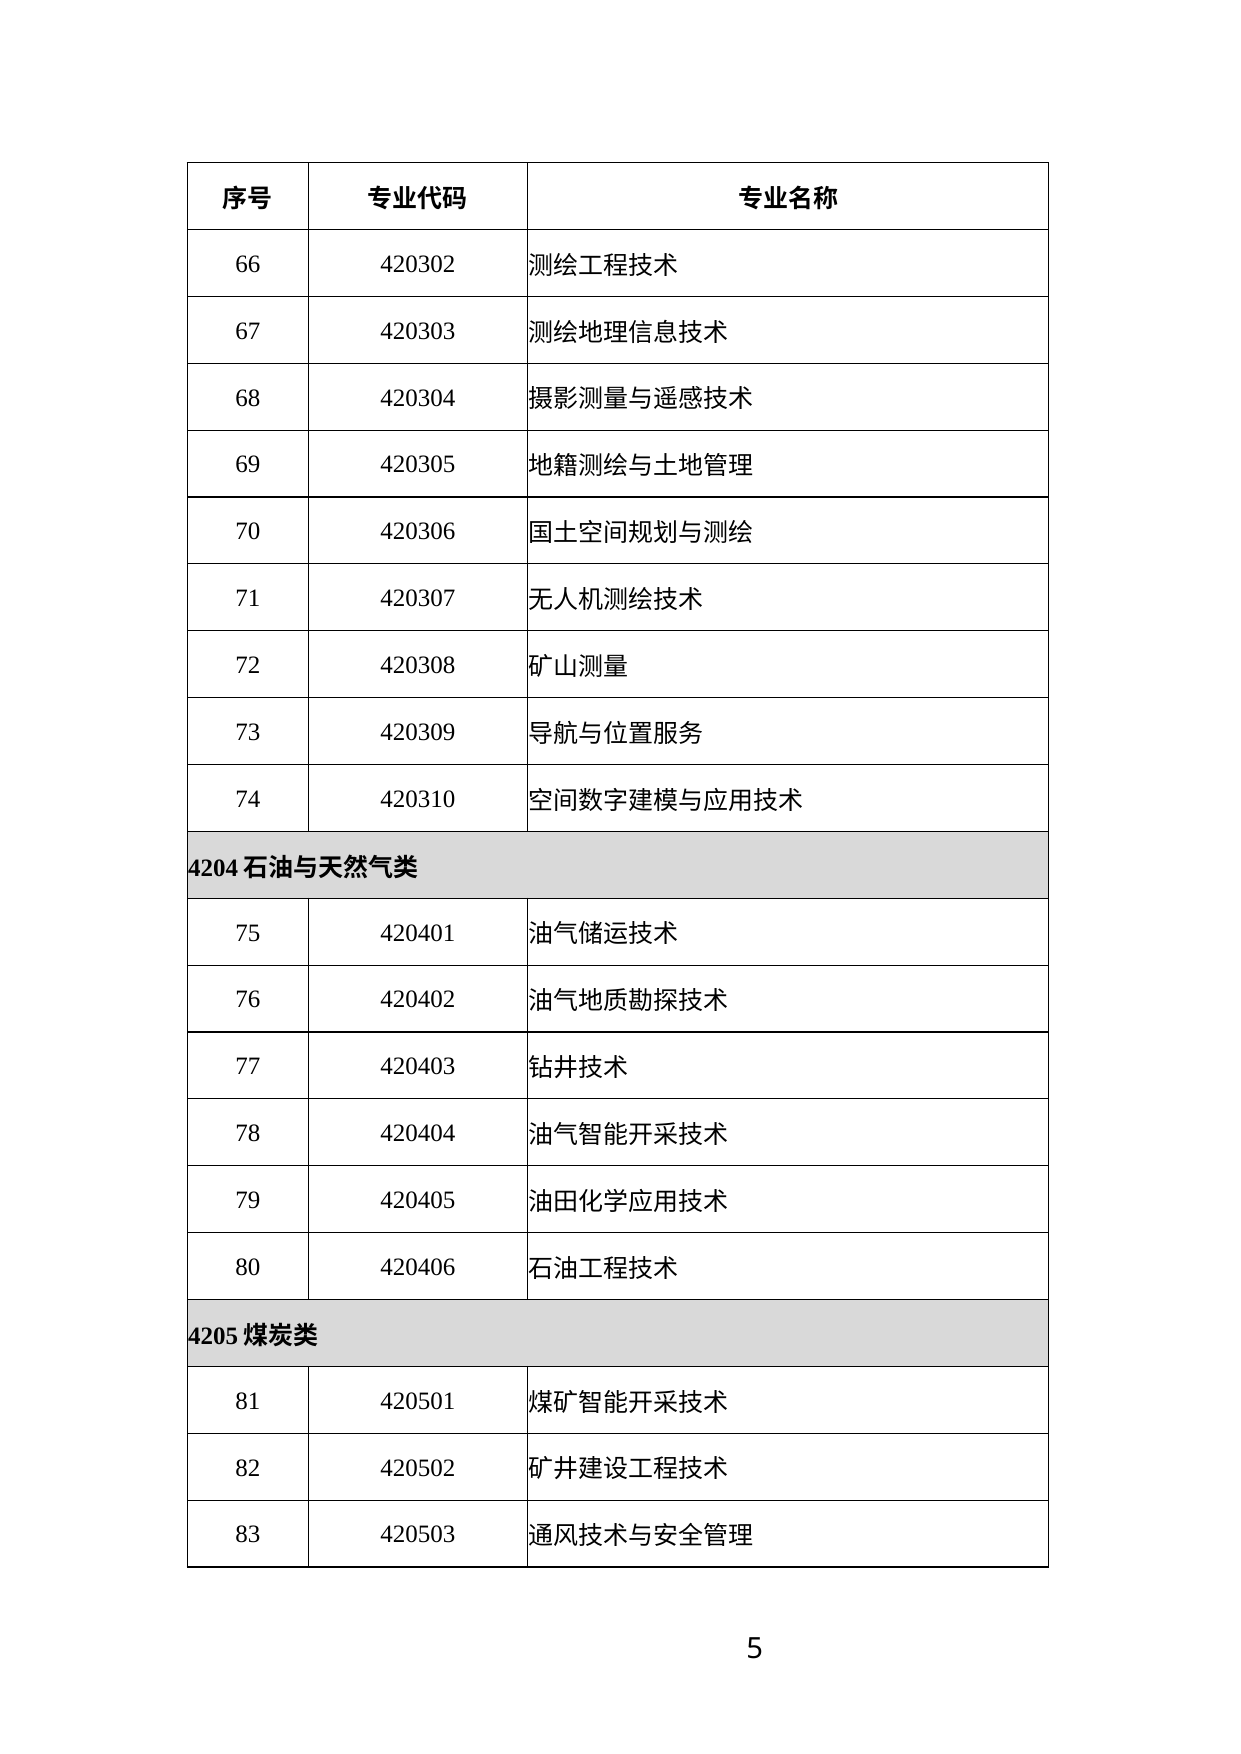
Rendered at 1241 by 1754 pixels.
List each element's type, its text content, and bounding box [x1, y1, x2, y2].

table_cell 矿井建设工程技术 [528, 1434, 1048, 1499]
table_cell 72 [188, 631, 308, 697]
table_cell 4205煤炭类 [188, 1300, 1048, 1366]
table_cell 420404 [309, 1099, 527, 1165]
table_cell 75 [188, 899, 308, 964]
table_cell 420406 [309, 1233, 527, 1299]
table_cell 钻井技术 [528, 1033, 1048, 1098]
table_cell 420307 [309, 564, 527, 630]
table_header 专业代码 [309, 163, 527, 229]
table_cell 76 [188, 966, 308, 1031]
table_cell 420308 [309, 631, 527, 697]
table_cell 通风技术与安全管理 [528, 1501, 1048, 1566]
table_cell 煤矿智能开采技术 [528, 1367, 1048, 1433]
table_cell 80 [188, 1233, 308, 1299]
table_cell 420304 [309, 364, 527, 429]
table_cell 420402 [309, 966, 527, 1031]
table_cell 空间数字建模与应用技术 [528, 765, 1048, 831]
table_cell 66 [188, 230, 308, 296]
table_cell 420503 [309, 1501, 527, 1566]
table_cell 420502 [309, 1434, 527, 1499]
table_cell 摄影测量与遥感技术 [528, 364, 1048, 429]
table_cell 420405 [309, 1166, 527, 1232]
table_cell 71 [188, 564, 308, 630]
table_cell 油气智能开采技术 [528, 1099, 1048, 1165]
table_cell 74 [188, 765, 308, 831]
table_cell 420401 [309, 899, 527, 964]
table_cell 测绘地理信息技术 [528, 297, 1048, 363]
table_cell 420403 [309, 1033, 527, 1098]
table_cell 70 [188, 498, 308, 563]
table_cell 油田化学应用技术 [528, 1166, 1048, 1232]
table_cell 420303 [309, 297, 527, 363]
table_cell 420309 [309, 698, 527, 764]
table_cell 地籍测绘与土地管理 [528, 431, 1048, 496]
table_cell 测绘工程技术 [528, 230, 1048, 296]
table_header 序号 [188, 163, 308, 229]
table_cell 420501 [309, 1367, 527, 1433]
table_cell 国土空间规划与测绘 [528, 498, 1048, 563]
table_header 专业名称 [528, 163, 1048, 229]
table_cell 无人机测绘技术 [528, 564, 1048, 630]
table_cell 420310 [309, 765, 527, 831]
table_cell 420306 [309, 498, 527, 563]
table_cell 油气储运技术 [528, 899, 1048, 964]
table_cell 油气地质勘探技术 [528, 966, 1048, 1031]
table_cell 81 [188, 1367, 308, 1433]
table_cell 69 [188, 431, 308, 496]
table_cell 420305 [309, 431, 527, 496]
table_cell 79 [188, 1166, 308, 1232]
table_cell 4204石油与天然气类 [188, 832, 1048, 898]
table_cell 67 [188, 297, 308, 363]
table_cell 82 [188, 1434, 308, 1499]
table_cell 78 [188, 1099, 308, 1165]
table_cell 石油工程技术 [528, 1233, 1048, 1299]
table_cell 420302 [309, 230, 527, 296]
table_cell 73 [188, 698, 308, 764]
table_cell 68 [188, 364, 308, 429]
table_cell 77 [188, 1033, 308, 1098]
table_cell 矿山测量 [528, 631, 1048, 697]
table_cell 导航与位置服务 [528, 698, 1048, 764]
table_cell 83 [188, 1501, 308, 1566]
